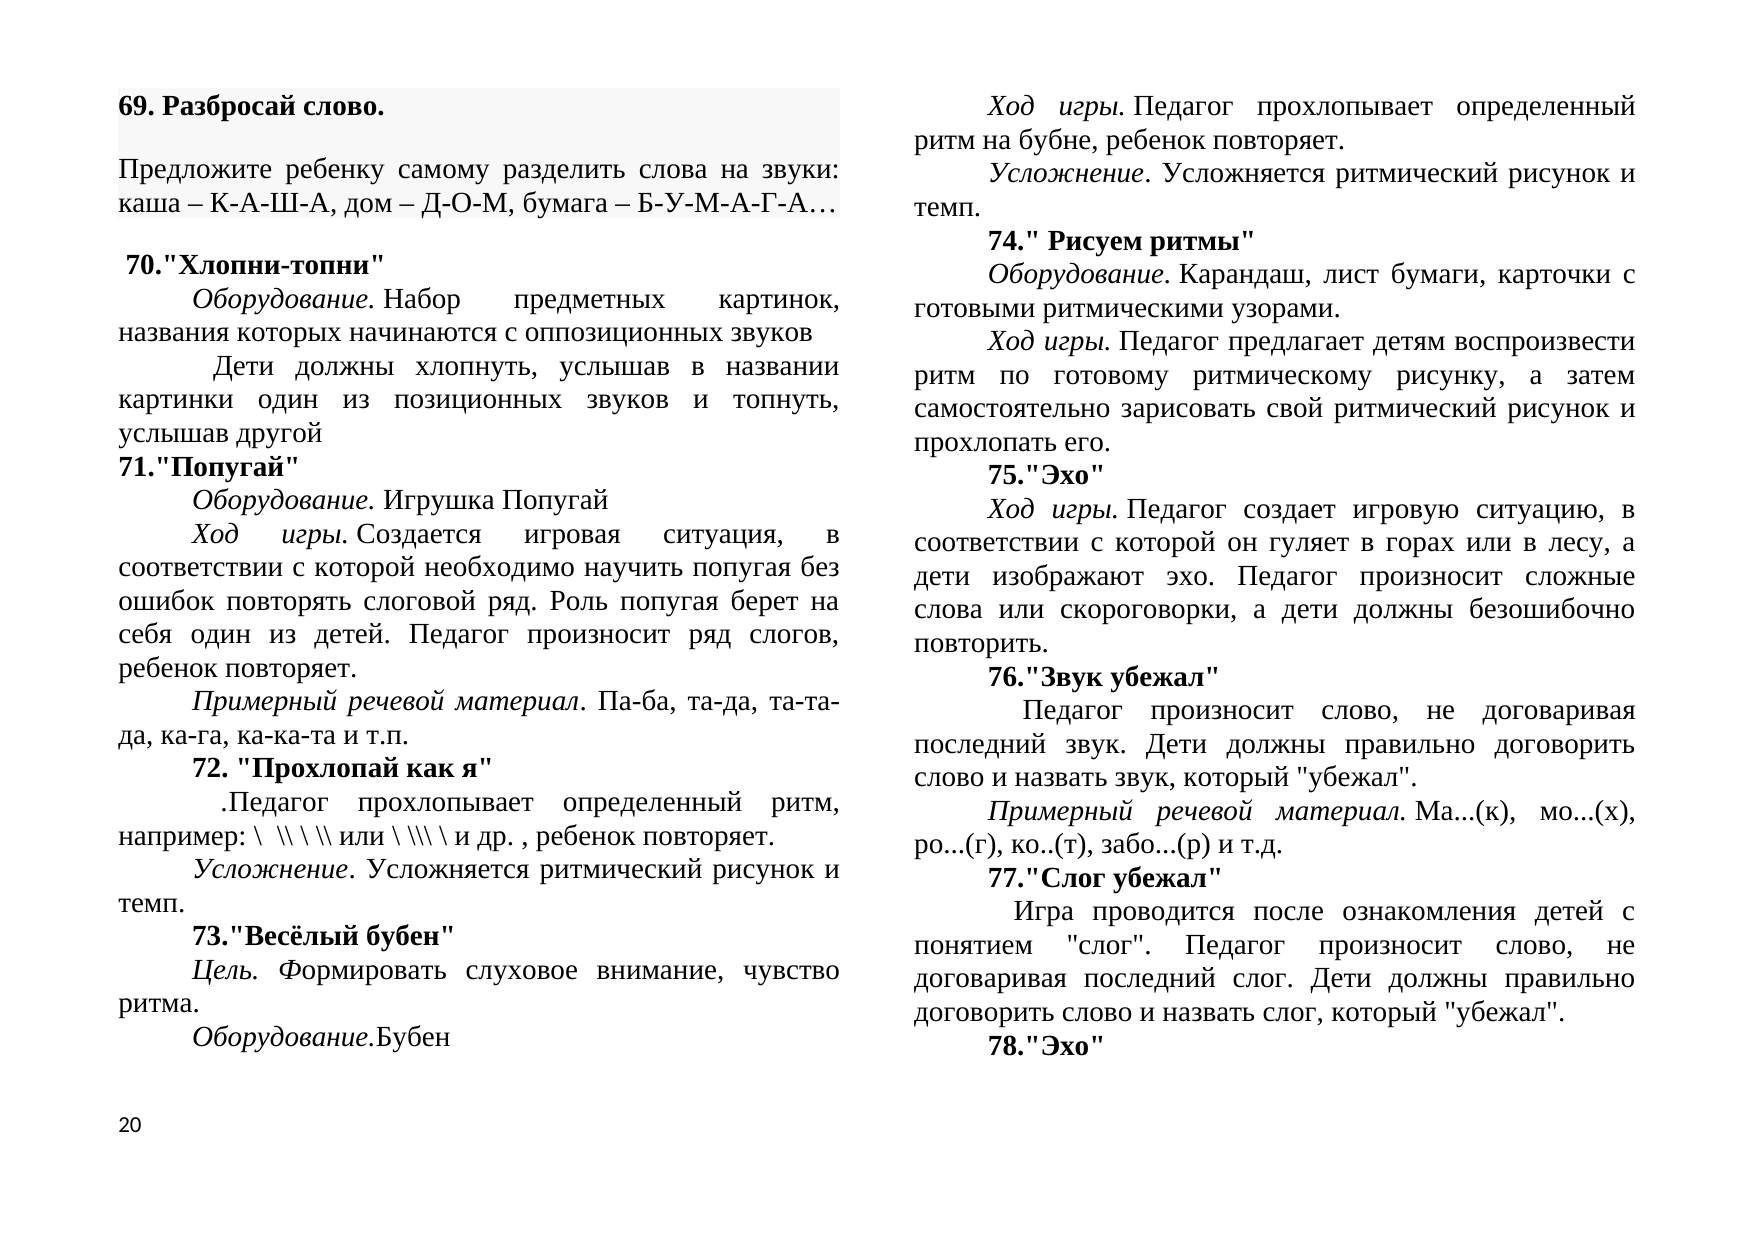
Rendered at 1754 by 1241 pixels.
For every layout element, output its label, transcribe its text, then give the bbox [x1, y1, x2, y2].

text Оборудование. Карандаш, лист бумаги, карточки с готовыми ритмическими узорами. [914, 256, 1636, 323]
text Цель. Формировать слуховое внимание, чувство ритма. [118, 952, 840, 1019]
text Примерный речевой материал. Па-ба, та-да, та-та-да, ка-га, ка-ка-та и т.п. [118, 683, 840, 751]
text 70."Хлопни-топни" [118, 247, 840, 281]
text 69. Разбросай слово. [118, 88, 840, 122]
text Ход игры. Педагог прохлопывает определенный ритм на бубне, ребенок повторяет. [914, 88, 1636, 156]
text Ход игры. Педагог создает игровую ситуацию, в соответствии с которой он гуляет в горах или в лесу, а дети изображают эхо. Педагог произносит сложные слова или скороговорки, а дети должны безошибочно повторить. [914, 491, 1636, 659]
text Игра проводится после ознакомления детей с понятием "слог". Педагог произносит слово, не договаривая последний слог. Дети должны правильно договорить слово и назвать слог, который "убежал". [914, 893, 1636, 1028]
text 72. "Прохлопай как я" [118, 751, 840, 784]
text Усложнение. Усложняется ритмический рисунок и темп. [914, 156, 1636, 223]
text 77."Слог убежал" [914, 860, 1636, 893]
text Дети должны хлопнуть, услышав в названии картинки один из позиционных звуков и топнуть, услышав другой [118, 348, 840, 449]
text 71."Попугай" [118, 449, 840, 482]
text Оборудование. Игрушка Попугай [118, 482, 840, 516]
text Усложнение. Усложняется ритмический рисунок и темп. [118, 851, 840, 918]
text Педагог произносит слово, не договаривая последний звук. Дети должны правильно договорить слово и назвать звук, который "убежал". [914, 692, 1636, 793]
text 73."Весёлый бубен" [118, 918, 840, 952]
text Предложите ребенку самому разделить слова на звуки: каша – К-А-Ш-А, дом – Д-О-М, бумага – Б-У-М-А-Г-А… [118, 151, 840, 218]
text 76."Звук убежал" [914, 659, 1636, 692]
text Ход игры. Педагог предлагает детям воспроизвести ритм по готовому ритмическому рисунку, а затем самостоятельно зарисовать свой ритмический рисунок и прохлопать его. [914, 323, 1636, 457]
text .Педагог прохлопывает определенный ритм, например: \ \\ \ \\ или \ \\\ \ и др. , ребенок повторяет. [118, 784, 840, 851]
text Оборудование.Бубен [118, 1019, 840, 1052]
text 78."Эхо" [914, 1028, 1636, 1061]
text 74." Рисуем ритмы" [914, 223, 1636, 256]
text Оборудование. Набор предметных картинок, названия которых начинаются с оппозиционных звуков [118, 281, 840, 348]
text Ход игры. Создается игровая ситуация, в соответствии с которой необходимо научить попугая без ошибок повторять слоговой ряд. Роль попугая берет на себя один из детей. Педагог произносит ряд слогов, ребенок повторяет. [118, 516, 840, 683]
text 75."Эхо" [914, 457, 1636, 491]
text Примерный речевой материал. Ма...(к), мо...(х), ро...(г), ко..(т), забо...(р) и т.д. [914, 793, 1636, 860]
